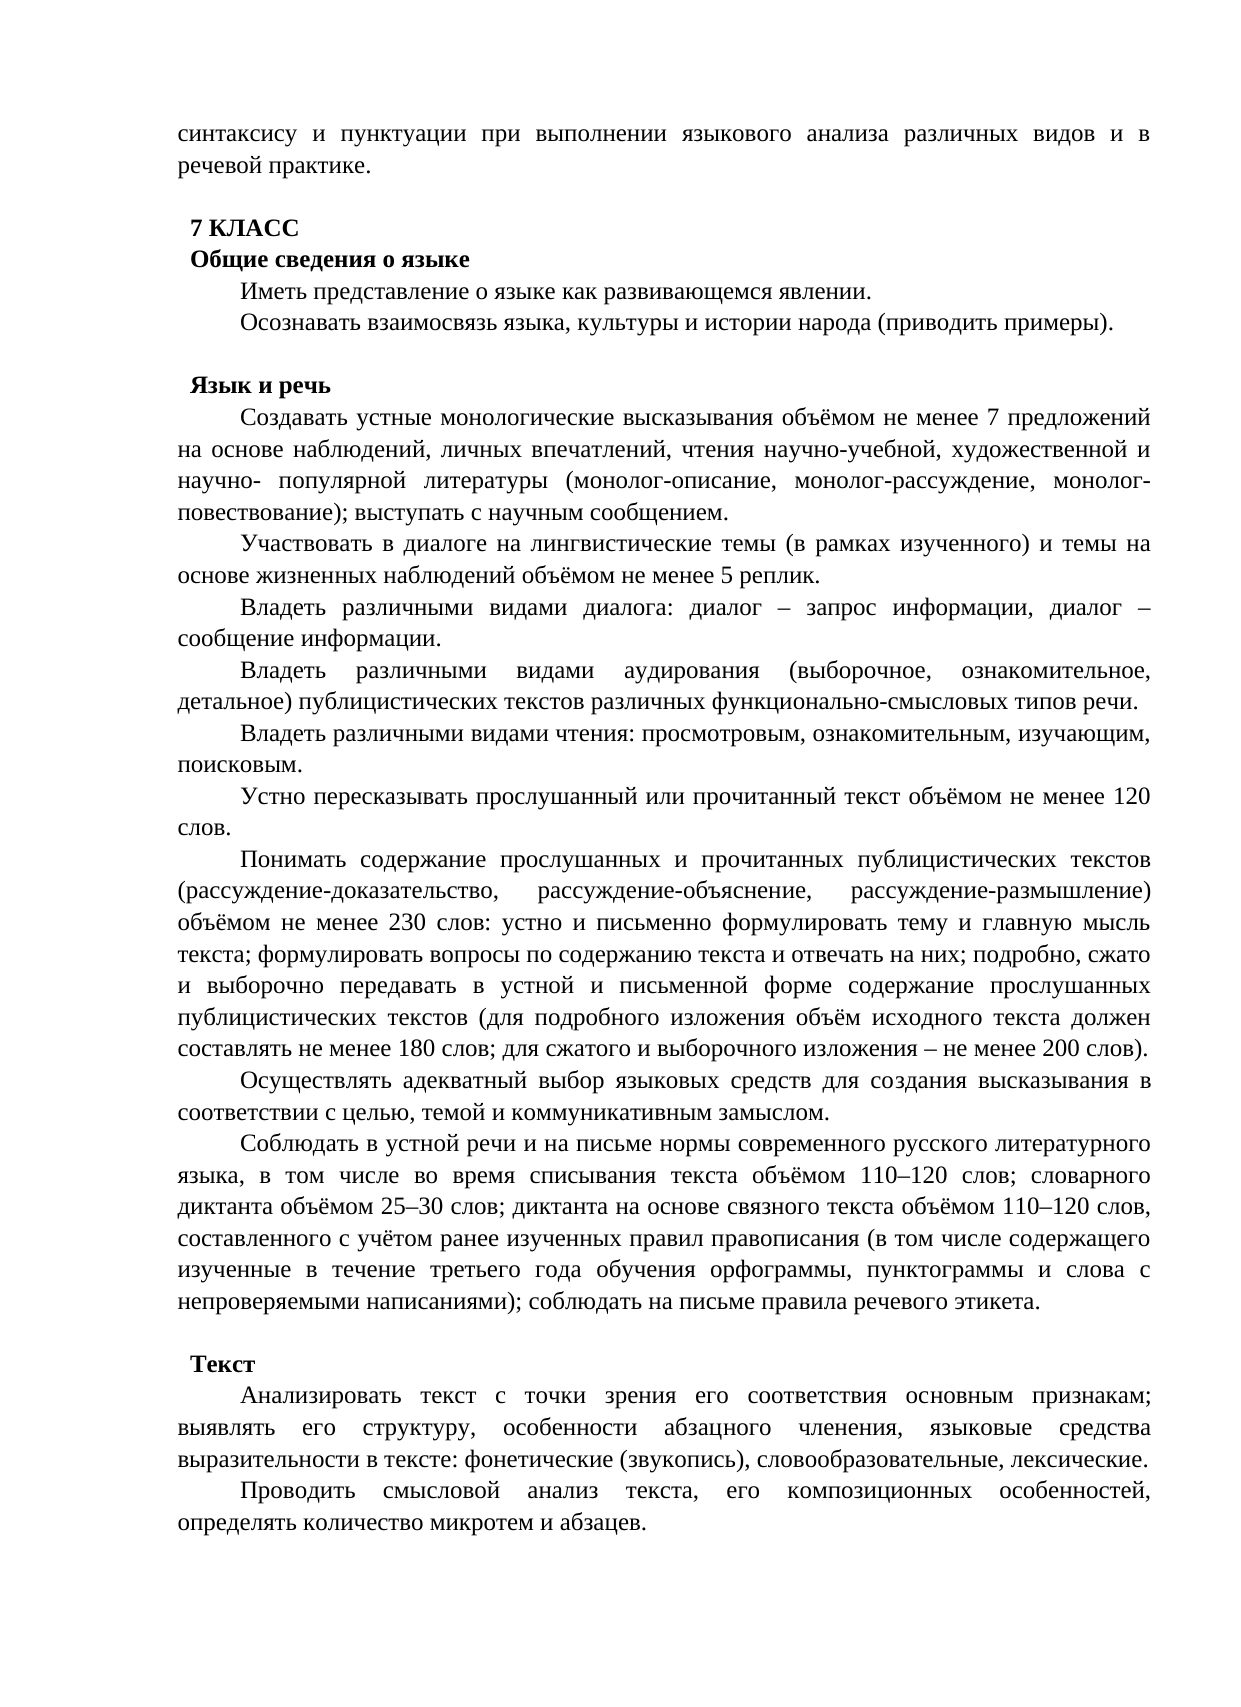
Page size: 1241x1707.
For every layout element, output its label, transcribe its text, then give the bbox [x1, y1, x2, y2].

text Текст [190, 1349, 1152, 1378]
text 7 КЛАСС [190, 213, 1152, 242]
text Владеть различными видами аудирования (выборочное, ознакомительное, детальное) публицистических текстов различных функционально-смысловых типов речи. [177, 655, 1152, 715]
text Анализировать текст с точки зрения его соответствия ос­новным признакам; выявлять его структуру, особенности абзац­ного членения, языковые средства выразительности в тексте: фонетические (звукопись), словообразовательные, лексические. [177, 1381, 1152, 1472]
text Создавать устные монологические высказывания объёмом не менее 7 предложений на основе наблюдений, личных впечатлений, чтения научно-учебной, художественной и научно-­ по­пулярной литературы (монолог-описание, монолог-рассуждение, монолог-повествование); выступать с научным сообщением. [177, 402, 1152, 526]
text Проводить смысловой анализ текста, его композиционных особенностей, определять количество микротем и абзацев. [177, 1475, 1152, 1536]
text Участвовать в диалоге на лингвистические темы (в рамках изученного) и темы на основе жизненных наблюдений объёмом не менее 5 реплик. [177, 528, 1152, 589]
text Соблюдать в устной речи и на письме нормы современного русского литературного языка, в том числе во время списывания текста объёмом 110–120 слов; словарного диктанта объёмом 25–30 слов; диктанта на основе связного текста объёмом 110–120 слов, составленного с учётом ранее изученных правил правописания (в том числе содержащего изученные в течение третьего года обучения орфограммы, пунктограммы и слова с непроверяемыми написаниями); соблюдать на письме пра­вила речевого этикета. [177, 1128, 1152, 1315]
text Владеть различными видами диалога: диалог – запрос информации, диалог – сообщение информации. [177, 592, 1152, 652]
text Иметь представление о языке как развивающемся явлении. [177, 276, 1152, 305]
text Владеть различными видами чтения: просмотровым, ознакомительным, изучающим, поисковым. [177, 718, 1152, 778]
text Осознавать взаимосвязь языка, культуры и истории народа (приводить примеры). [177, 307, 1152, 336]
text Устно пересказывать прослушанный или прочитанный текст объёмом не менее 120 слов. [177, 781, 1152, 841]
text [177, 118, 1152, 178]
text Осуществлять адекватный выбор языковых средств для со­здания высказывания в соответствии с целью, темой и коммуникативным замыслом. [177, 1065, 1152, 1125]
text Язык и речь [190, 371, 1152, 399]
text Общие сведения о языке [190, 244, 1152, 273]
text Понимать содержание прослушанных и прочитанных публицистических текстов (рассуждение-доказательство, рассуждение-объяснение, рассуждение-размышление) объёмом не менее 230 слов: устно и письменно формулировать тему и главную мысль текста; формулировать вопросы по содержанию текста и отвечать на них; подробно, сжато и выборочно передавать в устной и письменной форме содержание прослушанных публицистических текстов (для подробного изложения объём исходного текста должен составлять не менее 180 слов; для сжатого и выборочного изложения – не менее 200 слов). [177, 844, 1152, 1062]
